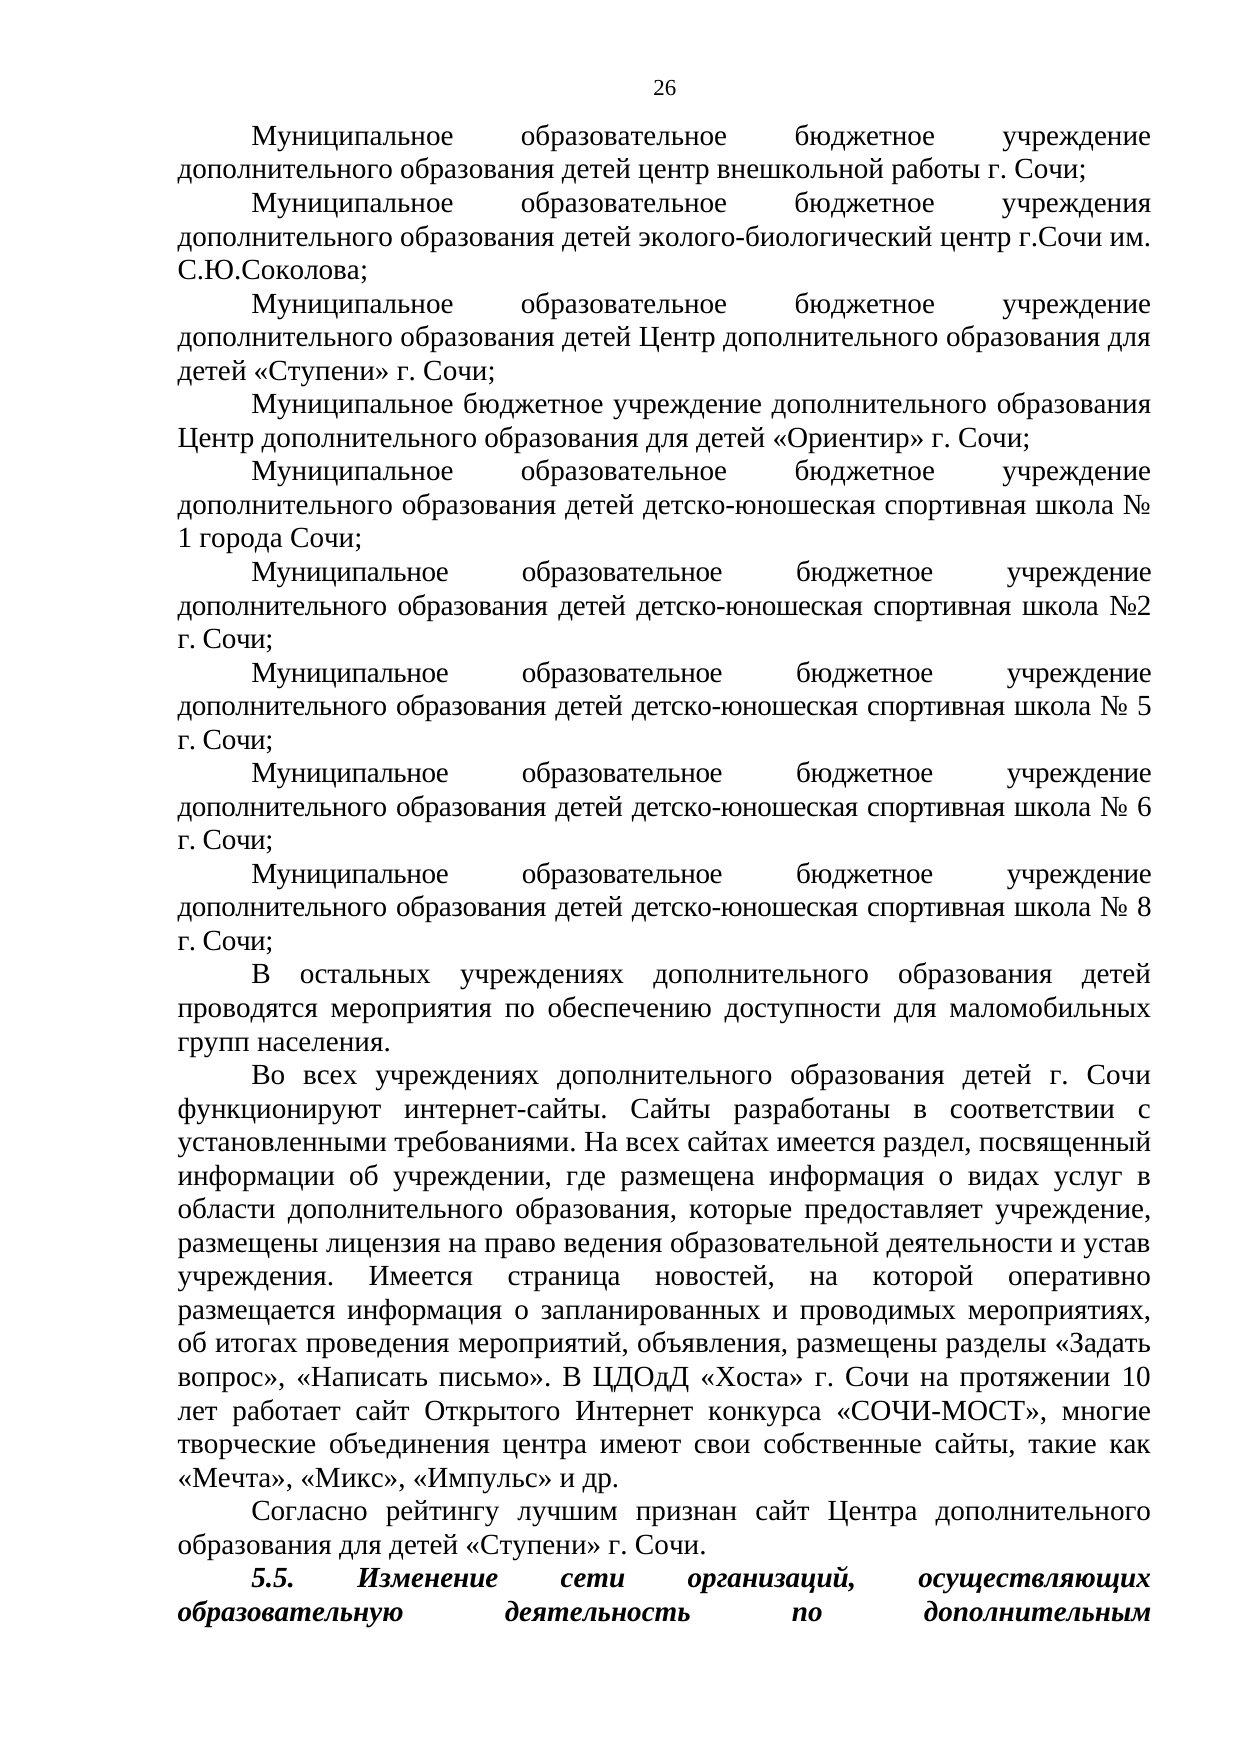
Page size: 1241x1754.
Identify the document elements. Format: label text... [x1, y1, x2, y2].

text Муниципальное бюджетное учреждение дополнительного образования Центр дополнительного образования для детей «Ориентир» г. Сочи; [177, 386, 1152, 453]
text Муниципальное образовательное бюджетное учреждения дополнительного образования детей эколого-биологический центр г.Сочи им. С.Ю.Соколова; [177, 185, 1152, 286]
text Муниципальное образовательное бюджетное учреждение дополнительного образования детей центр внешкольной работы г. Сочи; [177, 118, 1152, 185]
text Муниципальное образовательное бюджетное учреждение дополнительного образования детей детско-юношеская спортивная школа № 5 г. Сочи; [177, 655, 1152, 755]
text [177, 1560, 1152, 1627]
text В остальных учреждениях дополнительного образования детей проводятся мероприятия по обеспечению доступности для маломобильных групп населения. [177, 957, 1152, 1057]
text Муниципальное образовательное бюджетное учреждение дополнительного образования детей детско-юношеская спортивная школа № 8 г. Сочи; [177, 856, 1152, 957]
text Муниципальное образовательное бюджетное учреждение дополнительного образования детей детско-юношеская спортивная школа №2 г. Сочи; [177, 554, 1152, 655]
text Согласно рейтингу лучшим признан сайт Центра дополнительного образования для детей «Ступени» г. Сочи. [177, 1493, 1152, 1560]
text Муниципальное образовательное бюджетное учреждение дополнительного образования детей детско-юношеская спортивная школа № 1 города Сочи; [177, 453, 1152, 554]
text Во всех учреждениях дополнительного образования детей г. Сочи функционируют интернет-сайты. Сайты разработаны в соответствии с установленными требованиями. На всех сайтах имеется раздел, посвященный информации об учреждении, где размещена информация о видах услуг в области дополнительного образования, которые предоставляет учреждение, размещены лицензия на право ведения образовательной деятельности и устав учреждения. Имеется страница новостей, на которой оперативно размещается информация о запланированных и проводимых мероприятиях, об итогах проведения мероприятий, объявления, размещены разделы «Задать вопрос», «Написать письмо». В ЦДОдД «Хоста» г. Сочи на протяжении 10 лет работает сайт Открытого Интернет конкурса «СОЧИ-МОСТ», многие творческие объединения центра имеют свои собственные сайты, такие как «Мечта», «Микс», «Импульс» и др. [177, 1057, 1152, 1493]
text Муниципальное образовательное бюджетное учреждение дополнительного образования детей детско-юношеская спортивная школа № 6 г. Сочи; [177, 755, 1152, 856]
text Муниципальное образовательное бюджетное учреждение дополнительного образования детей Центр дополнительного образования для детей «Ступени» г. Сочи; [177, 286, 1152, 386]
